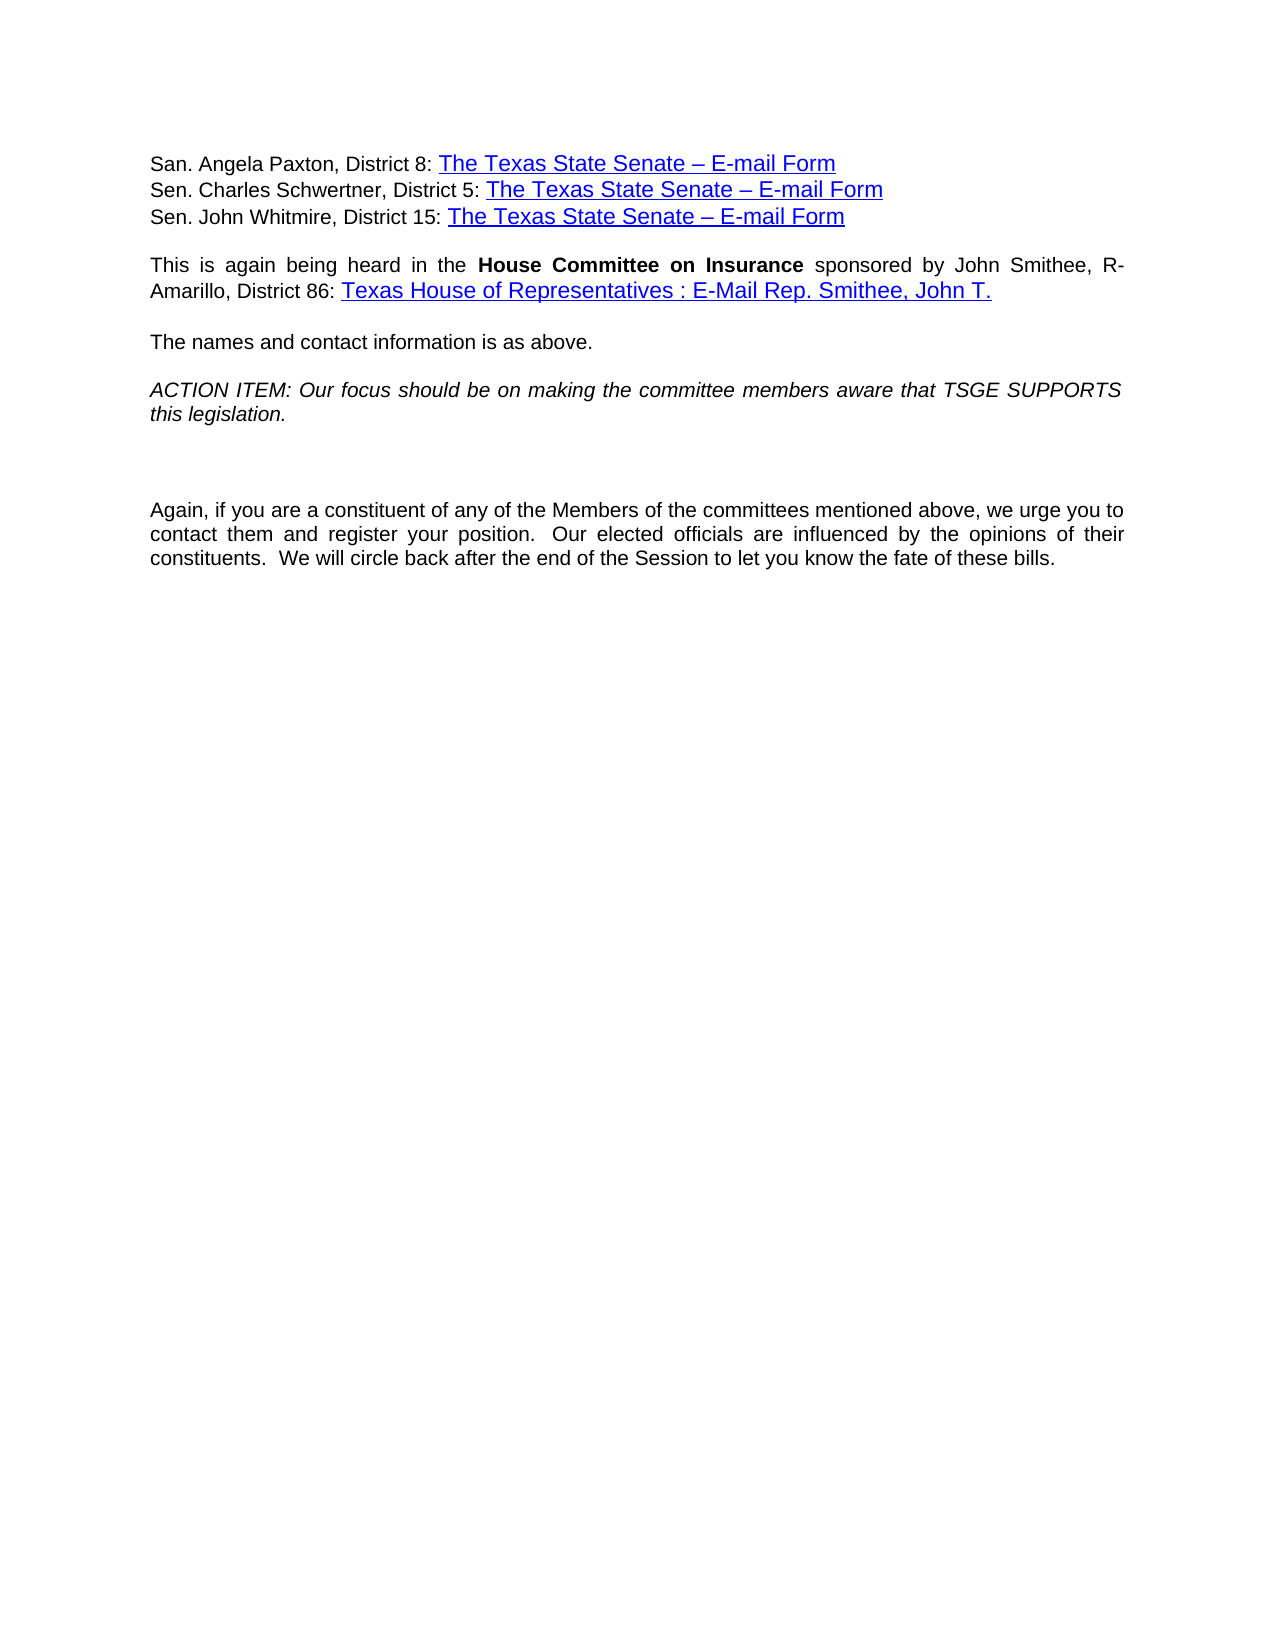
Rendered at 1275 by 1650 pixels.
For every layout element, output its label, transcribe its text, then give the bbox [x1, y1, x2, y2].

text San. Angela Paxton, District 8: The Texas State Senate – E-mail Form [150, 150, 1125, 176]
text Sen. John Whitmire, District 15: The Texas State Senate – E-mail Form [150, 203, 1125, 229]
text Again, if you are a constituent of any of the Members of the committees mentioned above, we urge you to contact them and register your position. Our elected officials are influenced by the opinions of their constituents. We will circle back after the end of the Session to let you know the fate of these bills. [150, 497, 1125, 569]
text Sen. Charles Schwertner, District 5: The Texas State Senate – E-mail Form [150, 176, 1125, 203]
text ACTION ITEM: Our focus should be on making the committee members aware that TSGE SUPPORTS this legislation. [150, 378, 1125, 426]
text The names and contact information is as above. [150, 330, 1125, 354]
text This is again being heard in the House Committee on Insurance sponsored by John Smithee, R-Amarillo, District 86: Texas House of Representatives : E-Mail Rep. Smithee, John T. [150, 253, 1125, 303]
